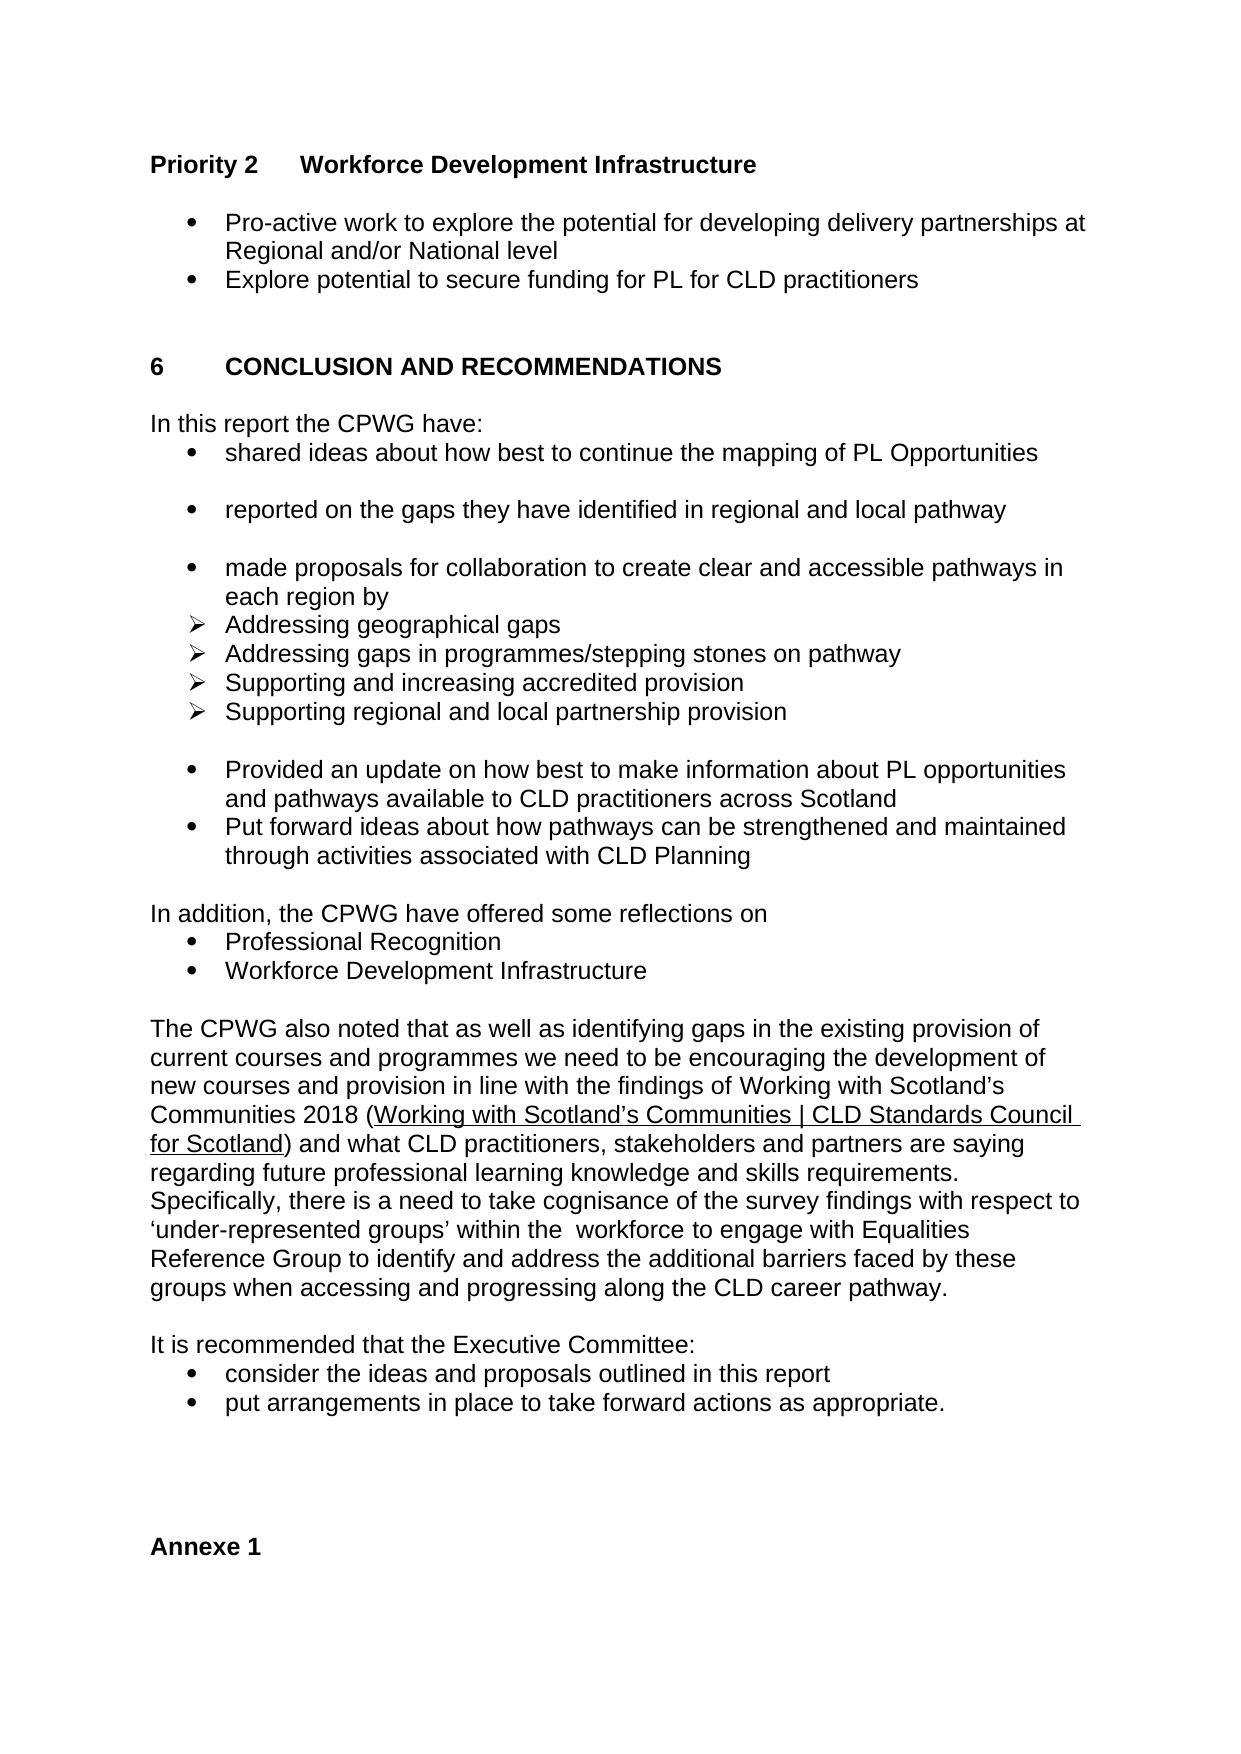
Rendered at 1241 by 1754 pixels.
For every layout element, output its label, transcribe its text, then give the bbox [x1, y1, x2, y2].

list Pro-active work to explore the potential for developing delivery partnerships at Regional and/or National level [187, 207, 1090, 265]
list Supporting and increasing accredited provision [187, 668, 1090, 697]
list Explore potential to secure funding for PL for CLD practitioners [187, 265, 1090, 294]
list put arrangements in place to take forward actions as appropriate. [187, 1388, 1090, 1417]
list Addressing geographical gaps [187, 611, 1090, 639]
text In addition, the CPWG have offered some reflections on [150, 899, 1090, 927]
list made proposals for collaboration to create clear and accessible pathways in each region by [187, 553, 1090, 611]
list Supporting regional and local partnership provision [187, 697, 1090, 726]
text It is recommended that the Executive Committee: [150, 1330, 1090, 1359]
list Provided an update on how best to make information about PL opportunities and pathways available to CLD practitioners across Scotland [187, 755, 1090, 812]
list shared ideas about how best to continue the mapping of PL Opportunities [187, 438, 1090, 467]
text The CPWG also noted that as well as identifying gaps in the existing provision of current courses and programmes we need to be encouraging the development of new courses and provision in line with the findings of Working with Scotland’s Communities 2018 (Working with Scotland’s Communities | CLD Standards Council for Scotland) and what CLD practitioners, stakeholders and partners are saying regarding future professional learning knowledge and skills requirements. Specifically, there is a need to take cognisance of the survey findings with respect to ‘under-represented groups’ within the workforce to engage with Equalities Reference Group to identify and address the additional barriers faced by these groups when accessing and progressing along the CLD career pathway. [150, 1014, 1090, 1301]
list Professional Recognition [187, 927, 1090, 956]
list Addressing gaps in programmes/stepping stones on pathway [187, 639, 1090, 668]
list consider the ideas and proposals outlined in this report [187, 1359, 1090, 1388]
text Priority 2 Workforce Development Infrastructure [150, 150, 1090, 179]
list Workforce Development Infrastructure [187, 956, 1090, 985]
text In this report the CPWG have: [150, 409, 1090, 438]
text Annexe 1 [150, 1532, 1090, 1560]
list reported on the gaps they have identified in regional and local pathway [187, 495, 1090, 524]
list Put forward ideas about how pathways can be strengthened and maintained through activities associated with CLD Planning [187, 812, 1090, 870]
text 6 CONCLUSION AND RECOMMENDATIONS [150, 351, 1090, 380]
